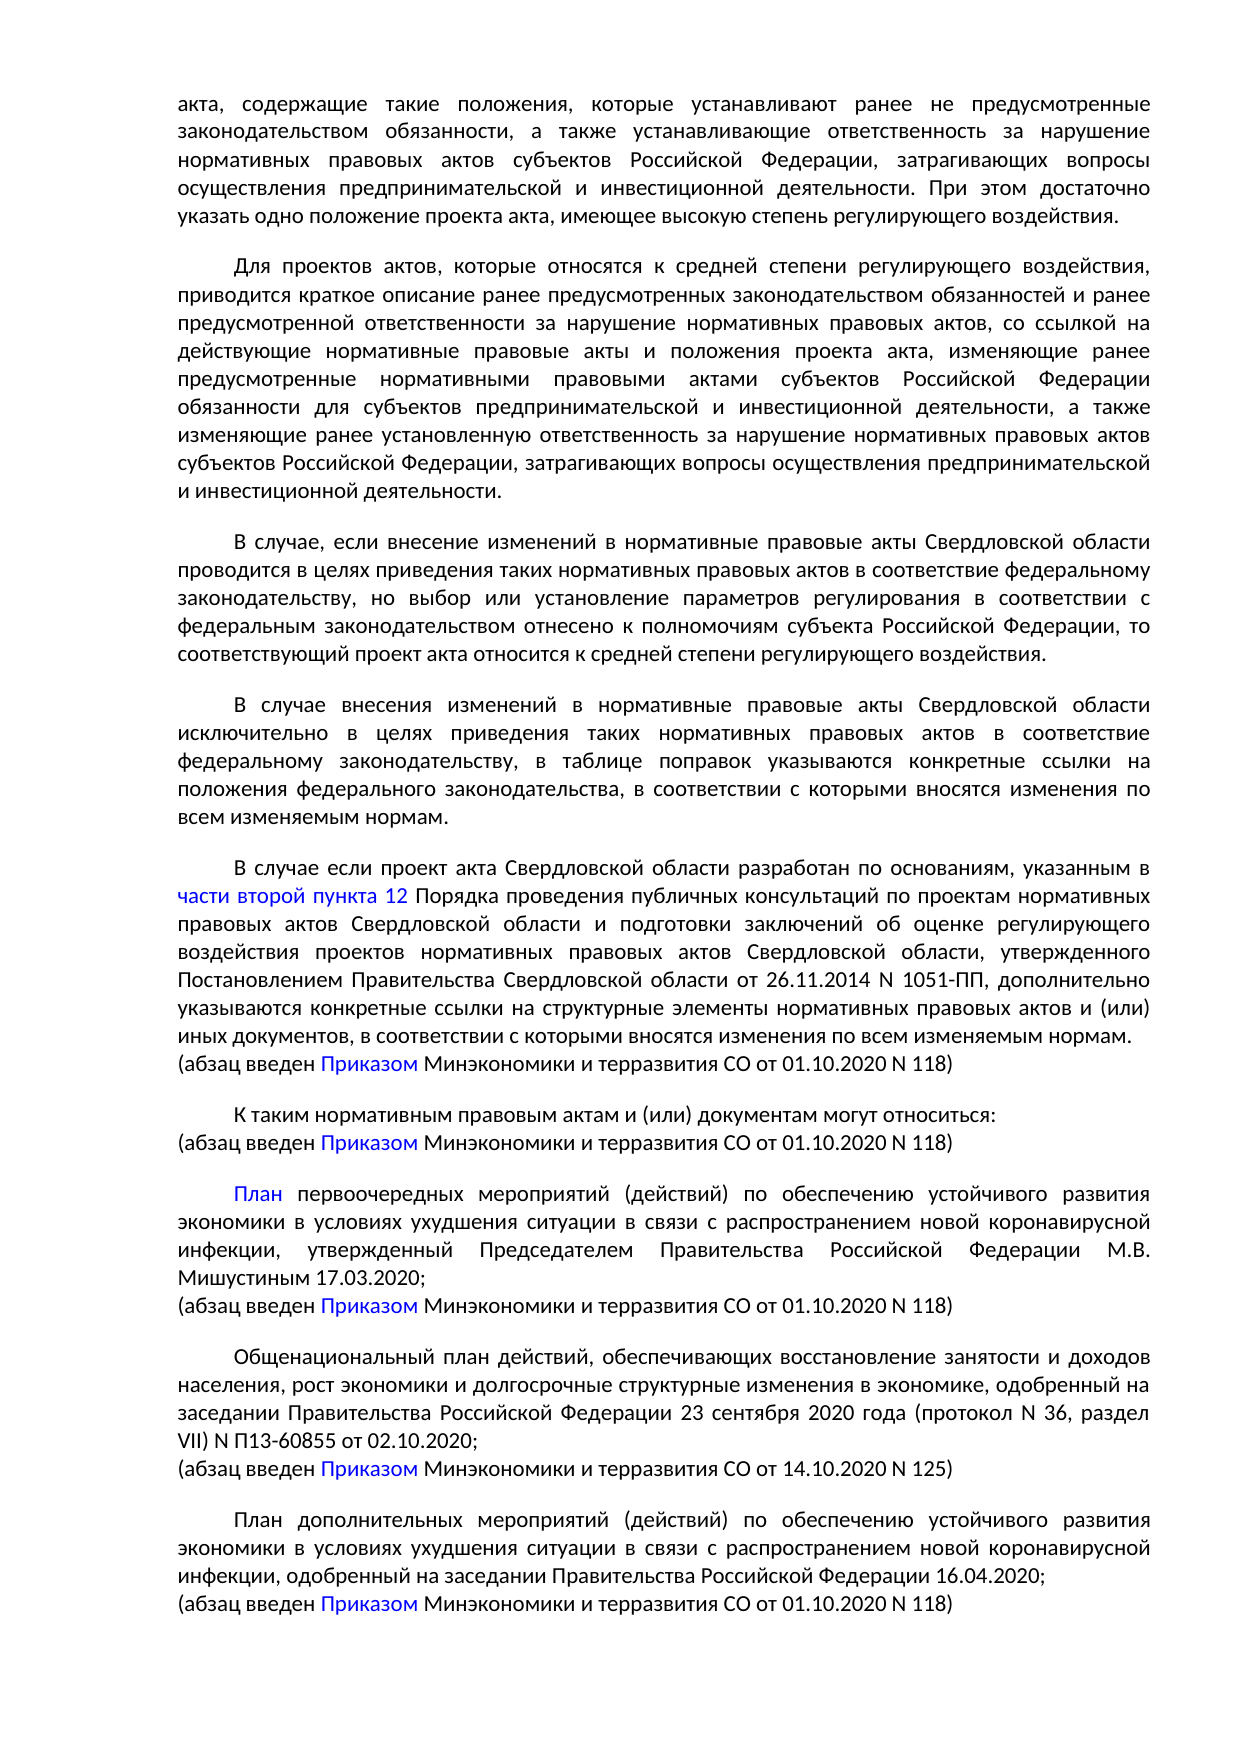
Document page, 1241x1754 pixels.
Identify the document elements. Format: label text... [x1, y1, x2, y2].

text (абзац введен Приказом Минэкономики и терразвития СО от 01.10.2020 N 118) [177, 1589, 1152, 1617]
text План дополнительных мероприятий (действий) по обеспечению устойчивого развития экономики в условиях ухудшения ситуации в связи с распространением новой коронавирусной инфекции, одобренный на заседании Правительства Российской Федерации 16.04.2020; [177, 1505, 1152, 1589]
text (абзац введен Приказом Минэкономики и терразвития СО от 14.10.2020 N 125) [177, 1454, 1152, 1482]
text В случае если проект акта Свердловской области разработан по основаниям, указанным в части второй пункта 12 Порядка проведения публичных консультаций по проектам нормативных правовых актов Свердловской области и подготовки заключений об оценке регулирующего воздействия проектов нормативных правовых актов Свердловской области, утвержденного Постановлением Правительства Свердловской области от 26.11.2014 N 1051-ПП, дополнительно указываются конкретные ссылки на структурные элементы нормативных правовых актов и (или) иных документов, в соответствии с которыми вносятся изменения по всем изменяемым нормам. [177, 853, 1152, 1049]
text (абзац введен Приказом Минэкономики и терразвития СО от 01.10.2020 N 118) [177, 1291, 1152, 1319]
text (абзац введен Приказом Минэкономики и терразвития СО от 01.10.2020 N 118) [177, 1128, 1152, 1156]
text Для проектов актов, которые относятся к средней степени регулирующего воздействия, приводится краткое описание ранее предусмотренных законодательством обязанностей и ранее предусмотренной ответственности за нарушение нормативных правовых актов, со ссылкой на действующие нормативные правовые акты и положения проекта акта, изменяющие ранее предусмотренные нормативными правовыми актами субъектов Российской Федерации обязанности для субъектов предпринимательской и инвестиционной деятельности, а также изменяющие ранее установленную ответственность за нарушение нормативных правовых актов субъектов Российской Федерации, затрагивающих вопросы осуществления предпринимательской и инвестиционной деятельности. [177, 252, 1152, 504]
text Общенациональный план действий, обеспечивающих восстановление занятости и доходов населения, рост экономики и долгосрочные структурные изменения в экономике, одобренный на заседании Правительства Российской Федерации 23 сентября 2020 года (протокол N 36, раздел VII) N П13-60855 от 02.10.2020; [177, 1342, 1152, 1454]
text В случае внесения изменений в нормативные правовые акты Свердловской области исключительно в целях приведения таких нормативных правовых актов в соответствие федеральному законодательству, в таблице поправок указываются конкретные ссылки на положения федерального законодательства, в соответствии с которыми вносятся изменения по всем изменяемым нормам. [177, 690, 1152, 830]
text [177, 89, 1152, 229]
text (абзац введен Приказом Минэкономики и терразвития СО от 01.10.2020 N 118) [177, 1049, 1152, 1077]
text План первоочередных мероприятий (действий) по обеспечению устойчивого развития экономики в условиях ухудшения ситуации в связи с распространением новой коронавирусной инфекции, утвержденный Председателем Правительства Российской Федерации М.В. Мишустиным 17.03.2020; [177, 1179, 1152, 1291]
text К таким нормативным правовым актам и (или) документам могут относиться: [177, 1100, 1152, 1128]
text В случае, если внесение изменений в нормативные правовые акты Свердловской области проводится в целях приведения таких нормативных правовых актов в соответствие федеральному законодательству, но выбор или установление параметров регулирования в соответствии с федеральным законодательством отнесено к полномочиям субъекта Российской Федерации, то соответствующий проект акта относится к средней степени регулирующего воздействия. [177, 527, 1152, 667]
